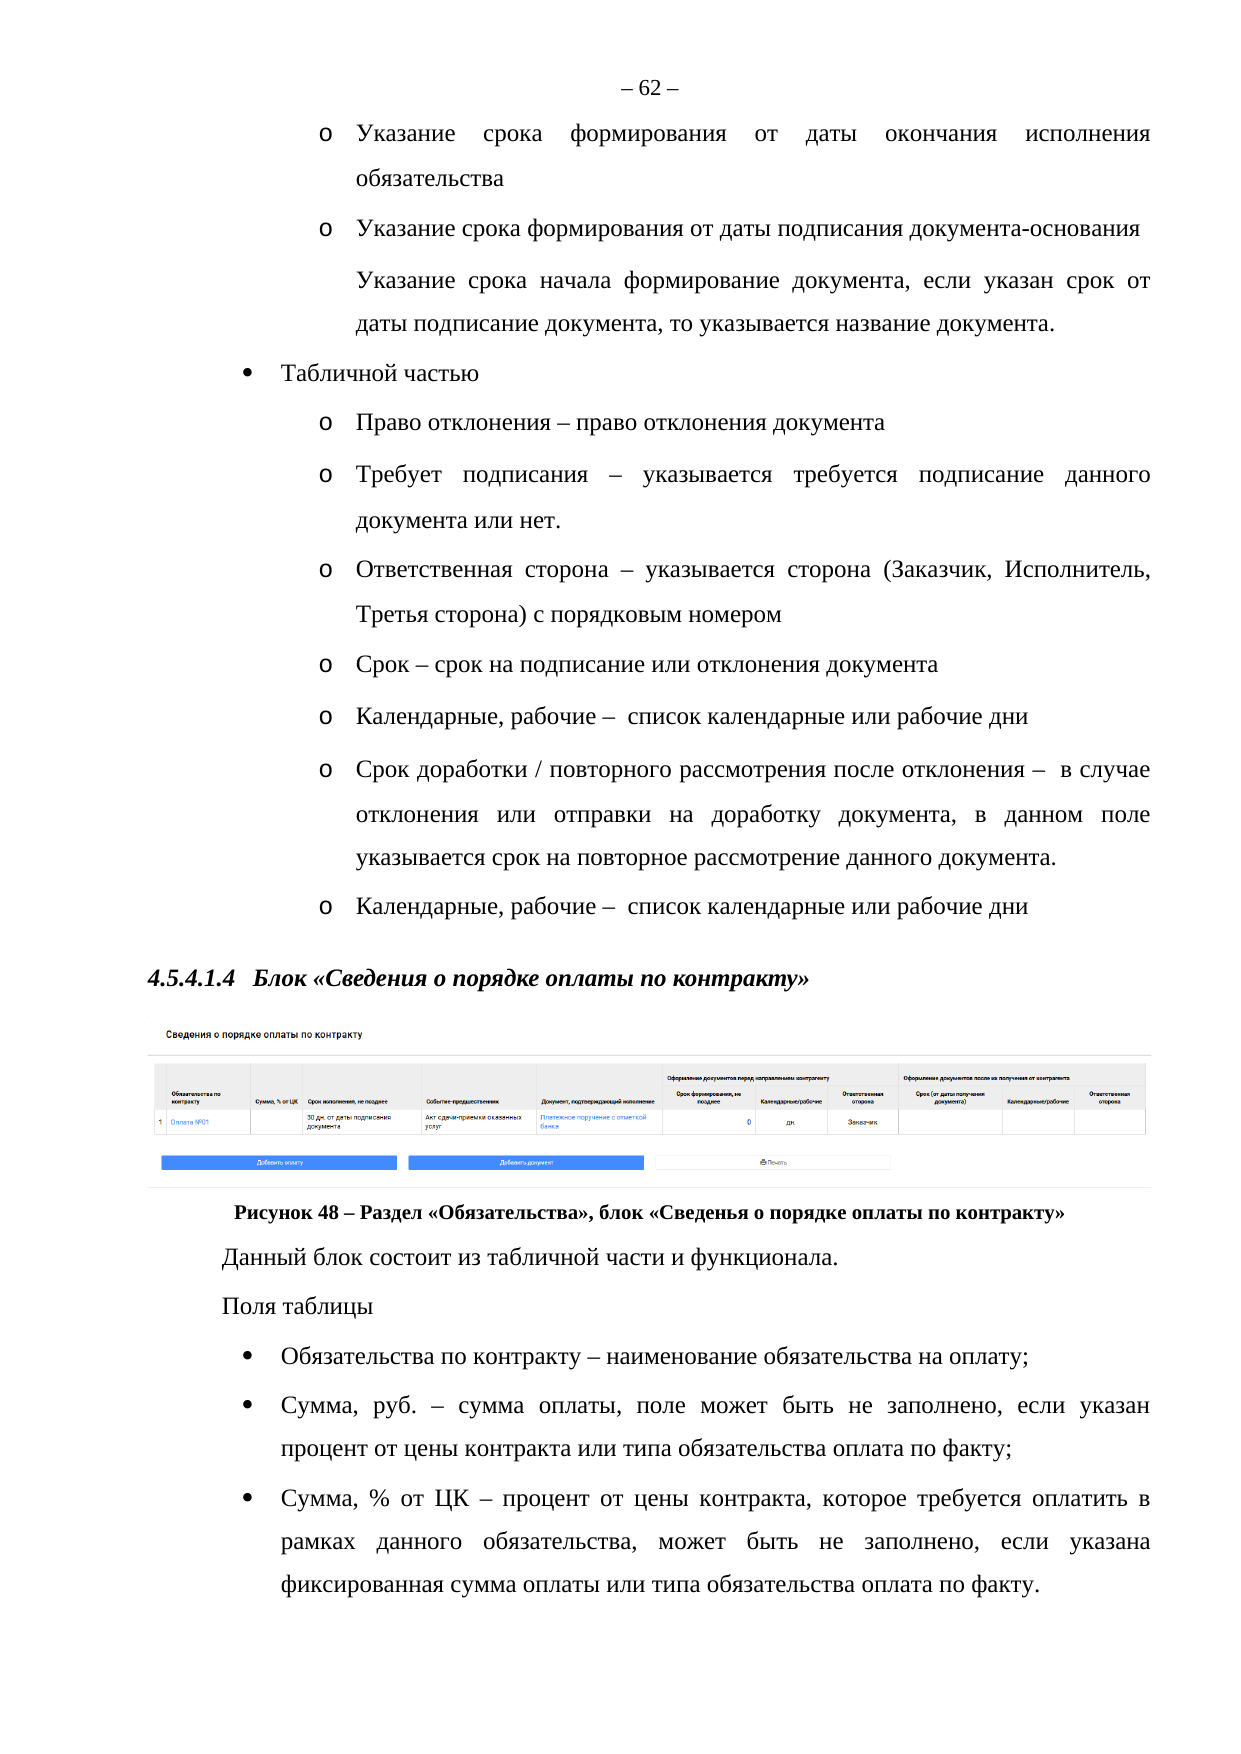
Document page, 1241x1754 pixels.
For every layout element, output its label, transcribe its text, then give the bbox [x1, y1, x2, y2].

list Указание срока формирования от даты подписания документа-основания [318, 213, 1152, 243]
picture [147, 1016, 1152, 1188]
text Поля таблицы [148, 1291, 1152, 1320]
list Табличной частью [243, 358, 1152, 386]
list Сумма, % от ЦК – процент от цены контракта, которое требуется оплатить в рамках данного обязательства, может быть не заполнено, если указана фиксированная сумма оплаты или типа обязательства оплата по факту. [243, 1483, 1152, 1598]
list Требует подписания – указывается требуется подписание данного документа или нет. [318, 459, 1152, 533]
text Указание срока начала формирование документа, если указан срок от даты подписание документа, то указывается название документа. [356, 265, 1152, 337]
list Срок – срок на подписание или отклонения документа [318, 649, 1152, 679]
list Указание срока формирования от даты окончания исполнения обязательства [318, 118, 1152, 192]
text Рисунок 48 – Раздел «Обязательства», блок «Сведенья о порядке оплаты по контракту» [148, 1188, 1152, 1224]
list Срок доработки / повторного рассмотрения после отклонения – в случае отклонения или отправки на доработку документа, в данном поле указывается срок на повторное рассмотрение данного документа. [318, 754, 1152, 871]
list Ответственная сторона – указывается сторона (Заказчик, Исполнитель, Третья сторона) с порядковым номером [318, 554, 1152, 628]
subtitle Блок «Сведения о порядке оплаты по контракту» [148, 963, 1152, 991]
list Обязательства по контракту – наименование обязательства на оплату; [243, 1341, 1152, 1369]
list Сумма, руб. – сумма оплаты, поле может быть не заполнено, если указан процент от цены контракта или типа обязательства оплата по факту; [243, 1390, 1152, 1462]
list Право отклонения – право отклонения документа [318, 407, 1152, 438]
list Календарные, рабочие – список календарные или рабочие дни [318, 891, 1152, 922]
text Данный блок состоит из табличной части и функционала. [148, 1242, 1152, 1271]
list Календарные, рабочие – список календарные или рабочие дни [318, 701, 1152, 732]
